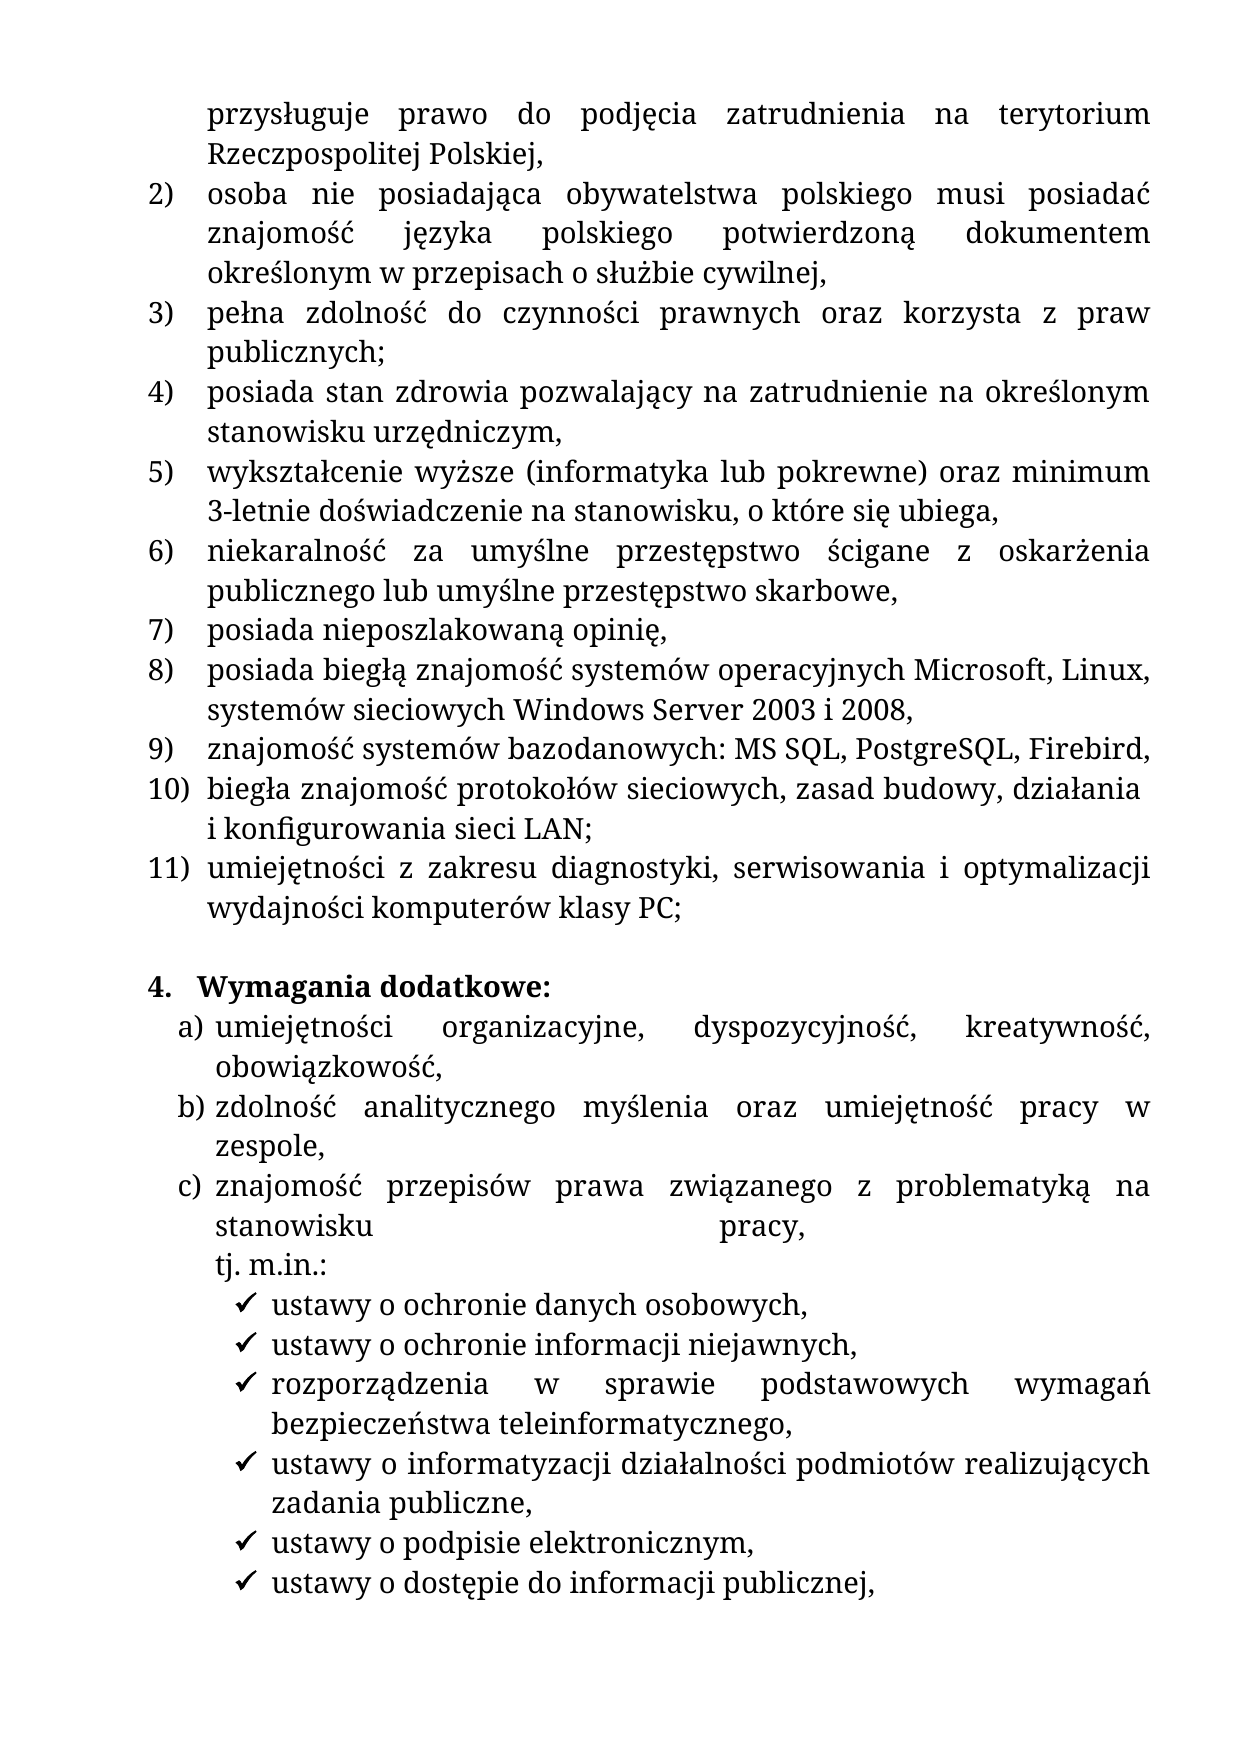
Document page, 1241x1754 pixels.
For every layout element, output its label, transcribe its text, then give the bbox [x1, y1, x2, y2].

list wykształcenie wyższe (informatyka lub pokrewne) oraz minimum 3-letnie doświadczenie na stanowisku, o które się ubiega, [148, 451, 1152, 530]
list pełna zdolność do czynności prawnych oraz korzysta z praw publicznych; [148, 292, 1152, 371]
list umiejętności z zakresu diagnostyki, serwisowania i optymalizacji wydajności komputerów klasy PC; [148, 848, 1152, 927]
list ustawy o ochronie danych osobowych, [234, 1284, 1152, 1324]
list ustawy o podpisie elektronicznym, [234, 1522, 1152, 1562]
list ustawy o informatyzacji działalności podmiotów realizujących zadania publiczne, [234, 1443, 1152, 1522]
list ustawy o ochronie informacji niejawnych, [234, 1324, 1152, 1364]
list umiejętności organizacyjne, dyspozycyjność, kreatywność, obowiązkowość, [177, 1006, 1152, 1086]
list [148, 94, 1152, 173]
list biegła znajomość protokołów sieciowych, zasad budowy, działania i konfigurowania sieci LAN; [148, 768, 1152, 848]
list rozporządzenia w sprawie podstawowych wymagań bezpieczeństwa teleinformatycznego, [234, 1364, 1152, 1443]
list Wymagania dodatkowe: [148, 967, 1152, 1006]
list znajomość przepisów prawa związanego z problematyką na stanowisku pracy, tj. m.in.: [177, 1165, 1152, 1284]
list niekaralność za umyślne przestępstwo ścigane z oskarżenia publicznego lub umyślne przestępstwo skarbowe, [148, 530, 1152, 609]
list osoba nie posiadająca obywatelstwa polskiego musi posiadać znajomość języka polskiego potwierdzoną dokumentem określonym w przepisach o służbie cywilnej, [148, 173, 1152, 292]
list znajomość systemów bazodanowych: MS SQL, PostgreSQL, Firebird, [148, 729, 1152, 768]
list posiada nieposzlakowaną opinię, [148, 609, 1152, 649]
list posiada stan zdrowia pozwalający na zatrudnienie na określonym stanowisku urzędniczym, [148, 371, 1152, 451]
list ustawy o dostępie do informacji publicznej, [234, 1562, 1152, 1602]
list posiada biegłą znajomość systemów operacyjnych Microsoft, Linux, systemów sieciowych Windows Server 2003 i 2008, [148, 649, 1152, 729]
list zdolność analitycznego myślenia oraz umiejętność pracy w zespole, [177, 1086, 1152, 1165]
